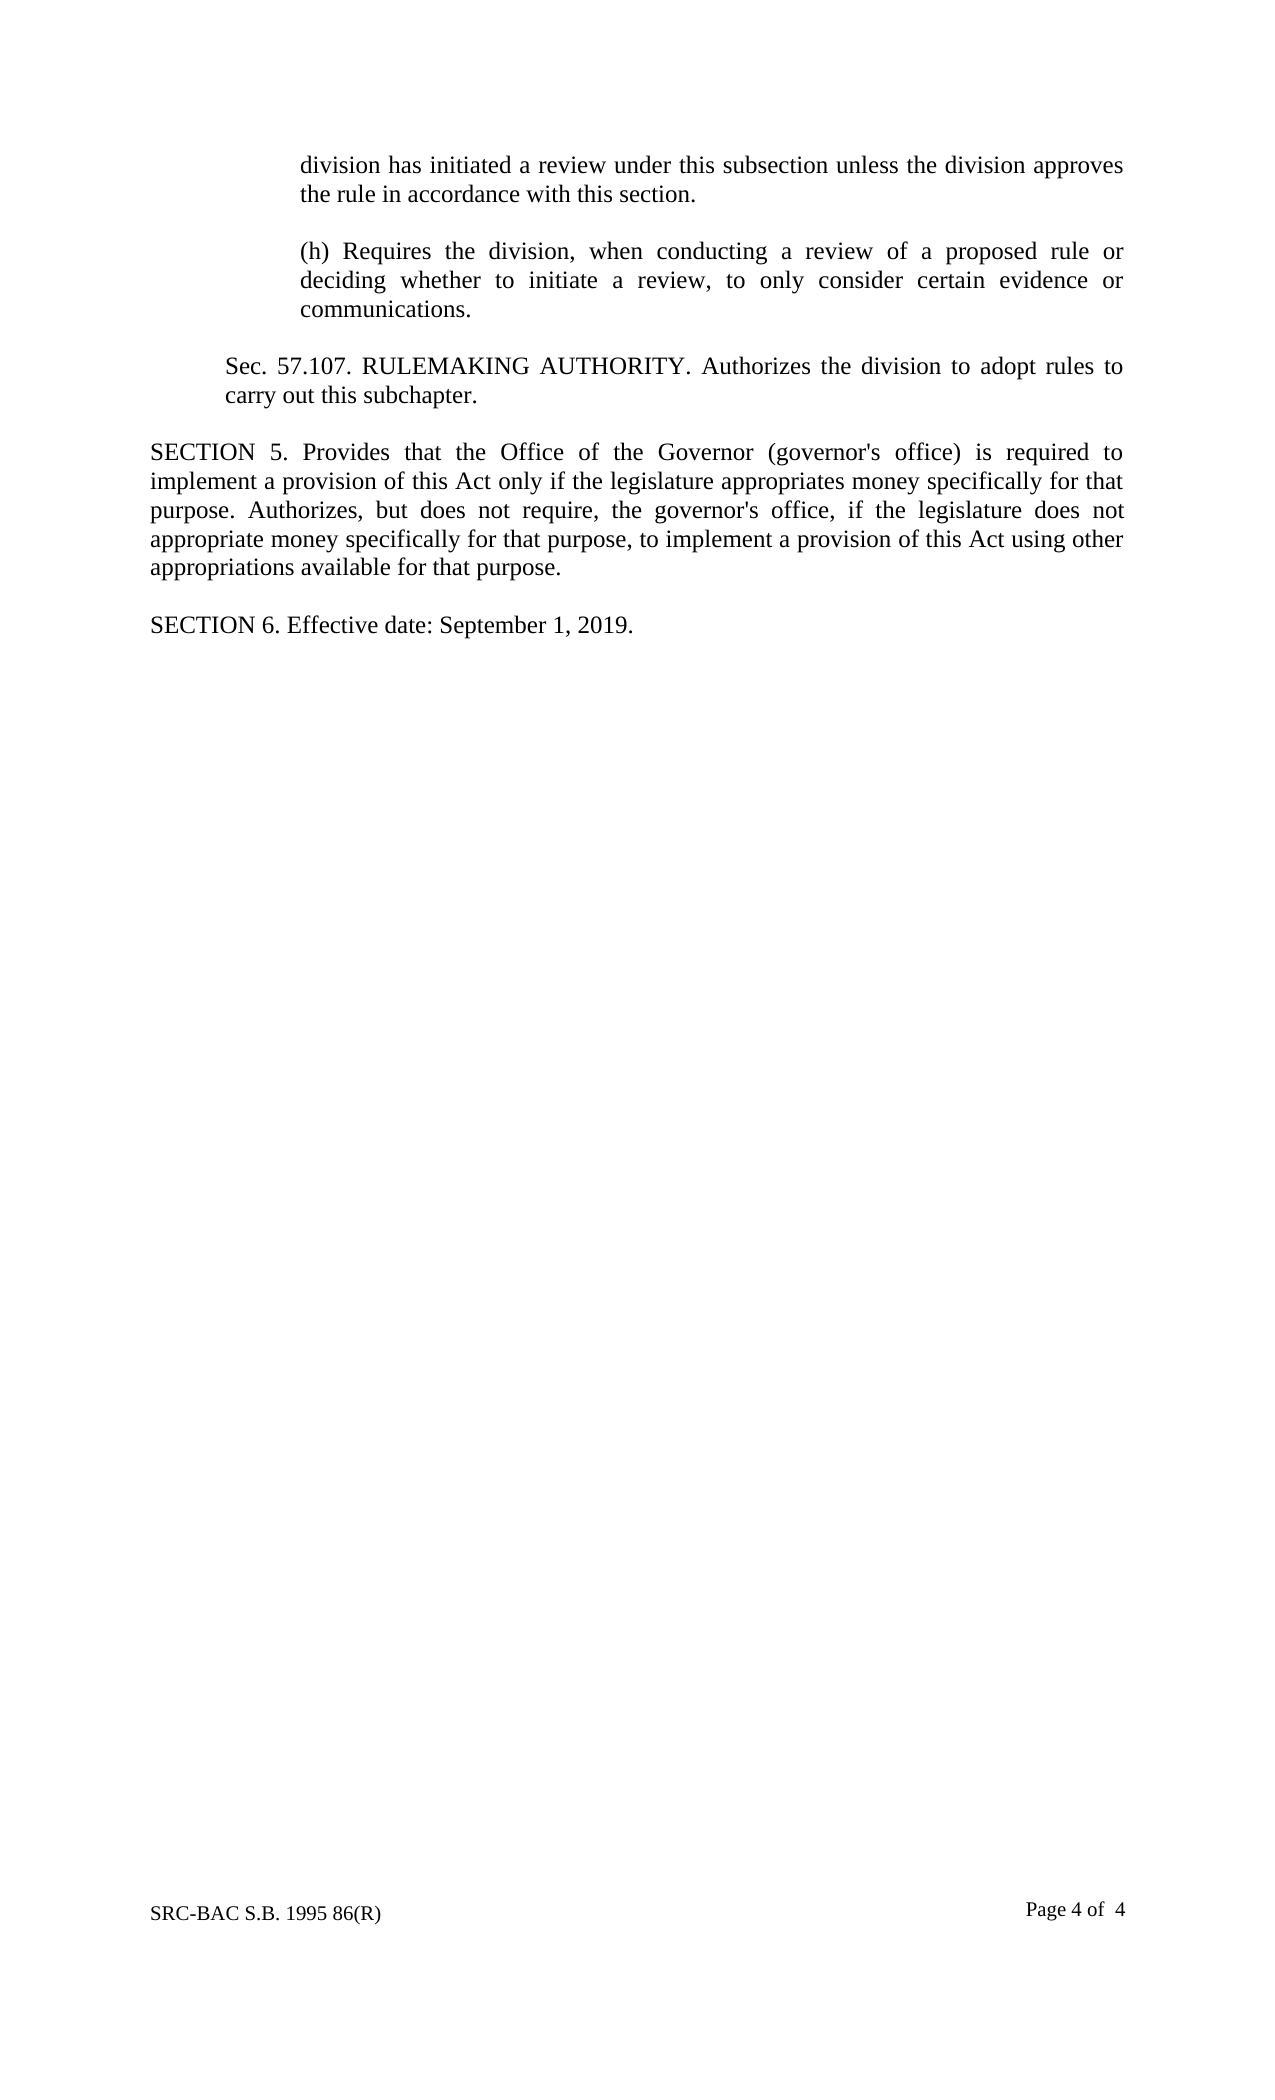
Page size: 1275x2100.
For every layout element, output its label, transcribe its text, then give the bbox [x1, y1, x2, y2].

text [300, 150, 1125, 207]
text SECTION 5. Provides that the Office of the Governor (governor's office) is required to implement a provision of this Act only if the legislature appropriates money specifically for that purpose. Authorizes, but does not require, the governor's office, if the legislature does not appropriate money specifically for that purpose, to implement a provision of this Act using other appropriations available for that purpose. [150, 437, 1125, 581]
text Sec. 57.107. RULEMAKING AUTHORITY. Authorizes the division to adopt rules to carry out this subchapter. [225, 351, 1125, 409]
text SECTION 6. Effective date: September 1, 2019. [150, 610, 1125, 639]
text (h) Requires the division, when conducting a review of a proposed rule or deciding whether to initiate a review, to only consider certain evidence or communications. [300, 236, 1125, 322]
